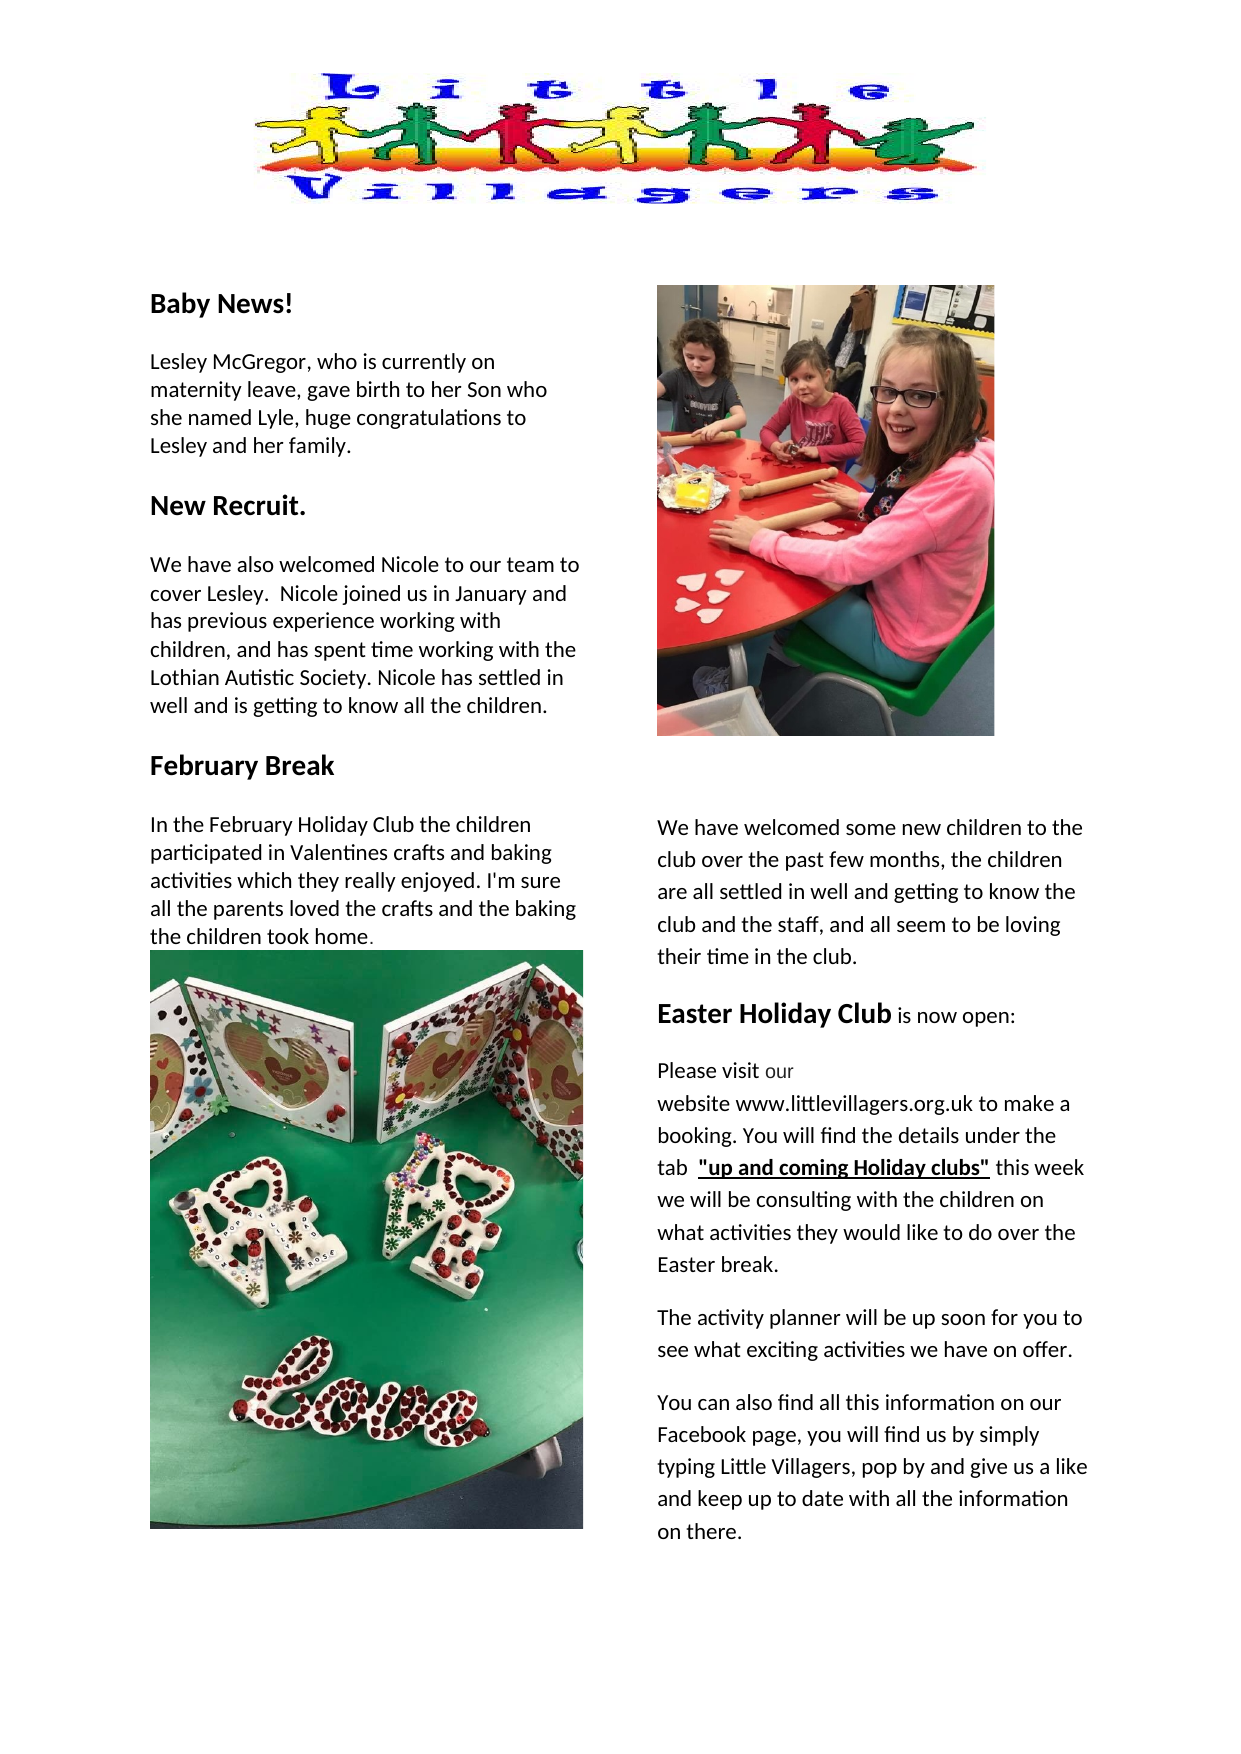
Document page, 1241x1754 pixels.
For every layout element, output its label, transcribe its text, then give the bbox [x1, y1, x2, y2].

text We have also welcomed Nicole to our team to cover Lesley. Nicole joined us in January and has previous experience working with children, and has spent time working with the Lothian Autistic Society. Nicole has settled in well and is getting to know all the children. [150, 551, 583, 719]
text February Break [150, 747, 583, 782]
picture [253, 73, 987, 204]
picture [150, 950, 584, 1529]
text Please visit our website www.littlevillagers.org.uk to make a booking. You will find the details under the tab "up and coming Holiday clubs" this week we will be consulting with the children on what activities they would like to do over the Easter break. [657, 1057, 1090, 1278]
text The activity planner will be up soon for you to see what exciting activities we have on offer. [657, 1303, 1090, 1363]
text Lesley McGregor, who is currently on maternity leave, gave birth to her Son who she named Lyle, huge congratulations to Lesley and her family. [150, 347, 583, 459]
text Easter Holiday Club is now open: [657, 995, 1090, 1031]
picture [657, 285, 995, 736]
text You can also find all this information on our Facebook page, you will find us by simply typing Little Villagers, pop by and give us a like and keep up to date with all the information on there. [657, 1388, 1090, 1545]
text New Recruit. [150, 487, 583, 523]
text Baby News! [150, 285, 583, 321]
text We have welcomed some new children to the club over the past few months, the children are all settled in well and getting to know the club and the staff, and all seem to be loving their time in the club. [657, 813, 1090, 970]
text In the February Holiday Club the children participated in Valentines crafts and baking activities which they really enjoyed. I'm sure all the parents loved the crafts and the baking the children took home. [150, 810, 583, 950]
